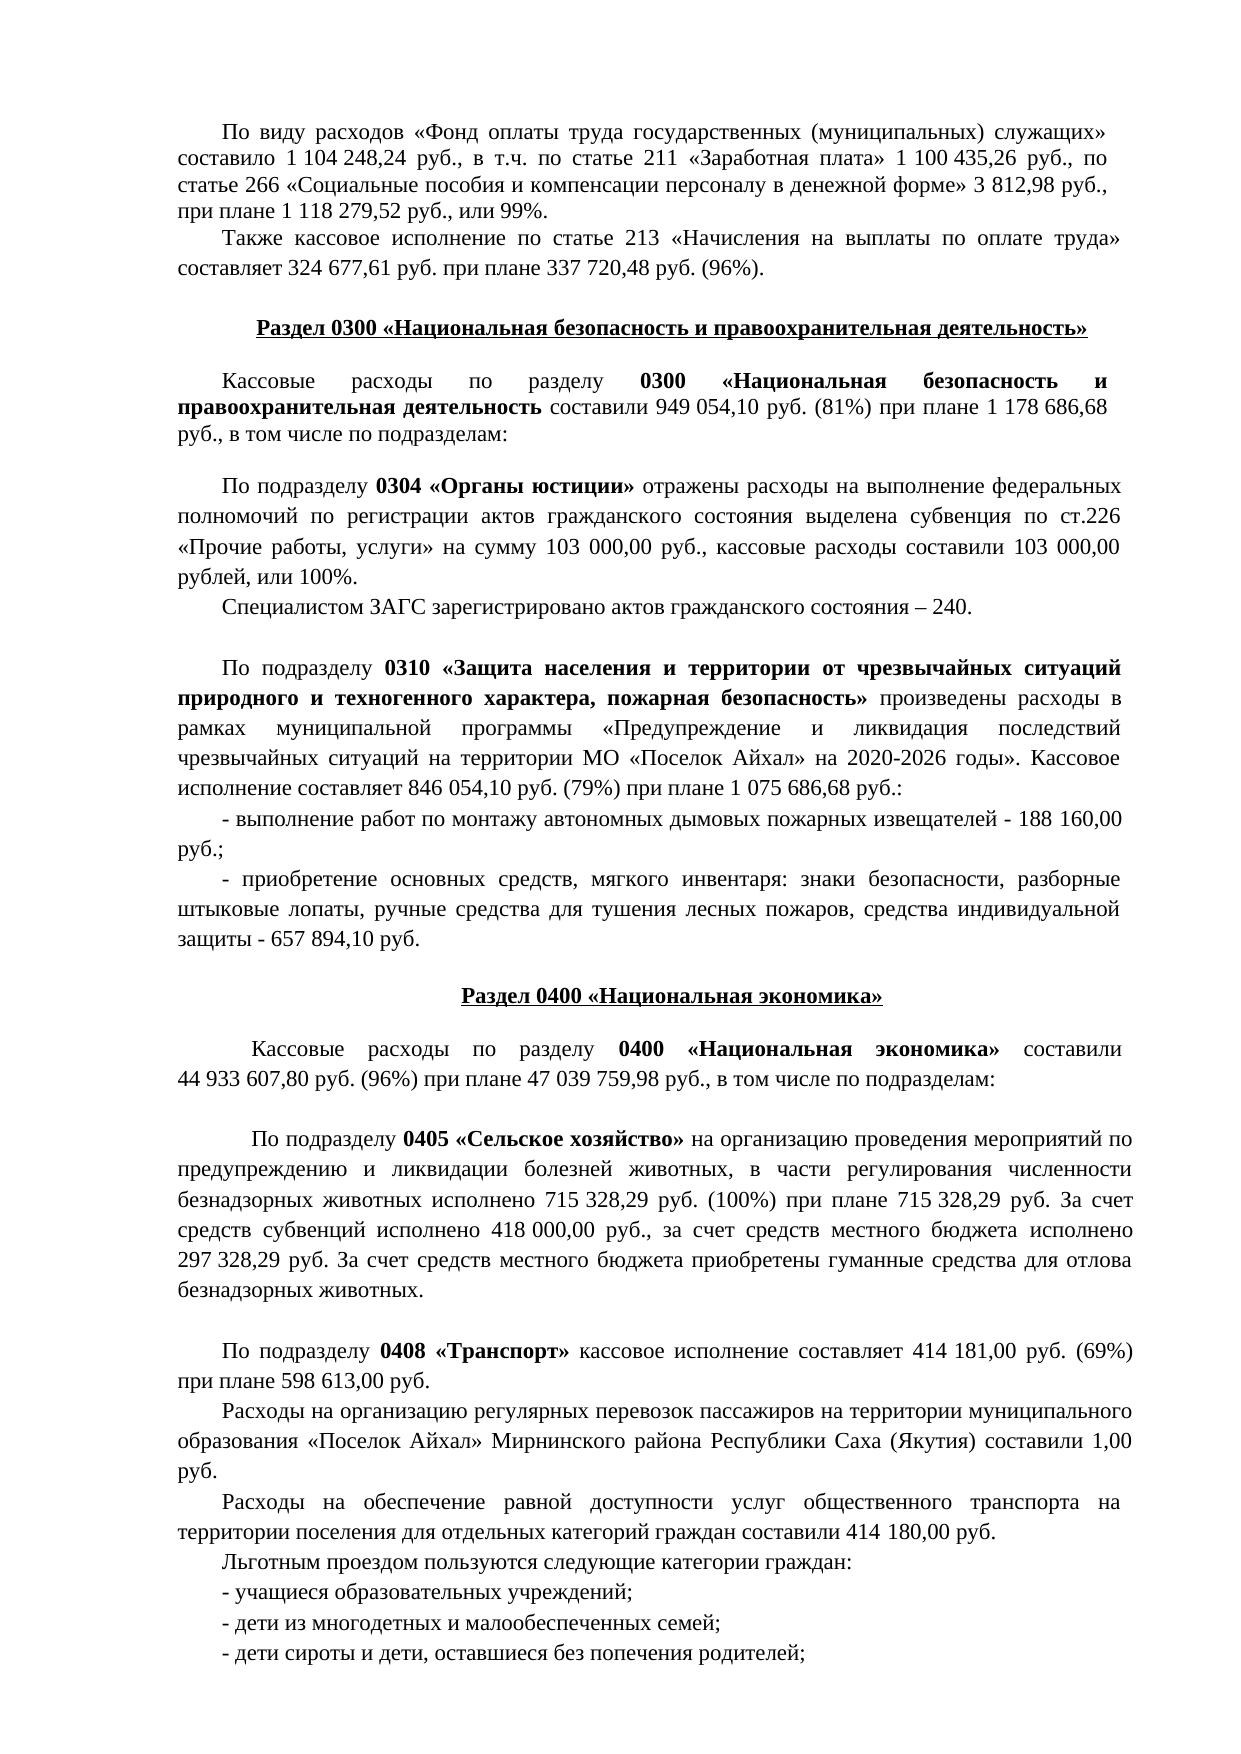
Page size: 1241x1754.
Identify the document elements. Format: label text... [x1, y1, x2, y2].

text Раздел 0300 «Национальная безопасность и правоохранительная деятельность» [177, 314, 1107, 341]
text Также кассовое исполнение по статье 213 «Начисления на выплаты по оплате труда» составляет 324 677,61 руб. при плане 337 720,48 руб. (96%). [177, 223, 1122, 280]
text - дети из многодетных и малообеспеченных семей; [177, 1609, 1122, 1635]
text По подразделу 0405 «Сельское хозяйство» на организацию проведения мероприятий по предупреждению и ликвидации болезней животных, в части регулирования численности безнадзорных животных исполнено 715 328,29 руб. (100%) при плане 715 328,29 руб. За счет средств субвенций исполнено 418 000,00 руб., за счет средств местного бюджета исполнено 297 328,29 руб. За счет средств местного бюджета приобретены гуманные средства для отлова безнадзорных животных. [177, 1125, 1133, 1303]
text - выполнение работ по монтажу автономных дымовых пожарных извещателей - 188 160,00 руб.; [177, 804, 1122, 861]
text По подразделу 0310 «Защита населения и территории от чрезвычайных ситуаций природного и техногенного характера, пожарная безопасность» произведены расходы в рамках муниципальной программы «Предупреждение и ликвидация последствий чрезвычайных ситуаций на территории МО «Поселок Айхал» на 2020-2026 годы». Кассовое исполнение составляет 846 054,10 руб. (79%) при плане 1 075 686,68 руб.: [177, 653, 1122, 801]
text Кассовые расходы по разделу 0300 «Национальная безопасность и правоохранительная деятельность составили 949 054,10 руб. (81%) при плане 1 178 686,68 руб., в том числе по подразделам: [177, 367, 1107, 446]
text Расходы на обеспечение равной доступности услуг общественного транспорта на территории поселения для отдельных категорий граждан составили 414 180,00 руб. [177, 1488, 1122, 1544]
text Льготным проездом пользуются следующие категории граждан: [177, 1548, 1122, 1574]
text - приобретение основных средств, мягкого инвентаря: знаки безопасности, разборные штыковые лопаты, ручные средства для тушения лесных пожаров, средства индивидуальной защиты - 657 894,10 руб. [177, 865, 1122, 952]
text Раздел 0400 «Национальная экономика» [177, 982, 1107, 1008]
text Специалистом ЗАГС зарегистрировано актов гражданского состояния – 240. [177, 593, 1122, 619]
text - дети сироты и дети, оставшиеся без попечения родителей; [177, 1639, 1122, 1665]
text Расходы на организацию регулярных перевозок пассажиров на территории муниципального образования «Поселок Айхал» Мирнинского района Республики Саха (Якутия) составили 1,00 руб. [177, 1397, 1133, 1484]
text По подразделу 0304 «Органы юстиции» отражены расходы на выполнение федеральных полномочий по регистрации актов гражданского состояния выделена субвенция по ст.226 «Прочие работы, услуги» на сумму 103 000,00 руб., кассовые расходы составили 103 000,00 рублей, или 100%. [177, 472, 1122, 589]
text По виду расходов «Фонд оплаты труда государственных (муниципальных) служащих» составило 1 104 248,24 руб., в т.ч. по статье 211 «Заработная плата» 1 100 435,26 руб., по статье 266 «Социальные пособия и компенсации персоналу в денежной форме» 3 812,98 руб., при плане 1 118 279,52 руб., или 99%. [177, 118, 1107, 223]
text По подразделу 0408 «Транспорт» кассовое исполнение составляет 414 181,00 руб. (69%) при плане 598 613,00 руб. [177, 1337, 1133, 1393]
text - учащиеся образовательных учреждений; [177, 1578, 1122, 1605]
text Кассовые расходы по разделу 0400 «Национальная экономика» составили 44 933 607,80 руб. (96%) при плане 47 039 759,98 руб., в том числе по подразделам: [177, 1035, 1122, 1091]
